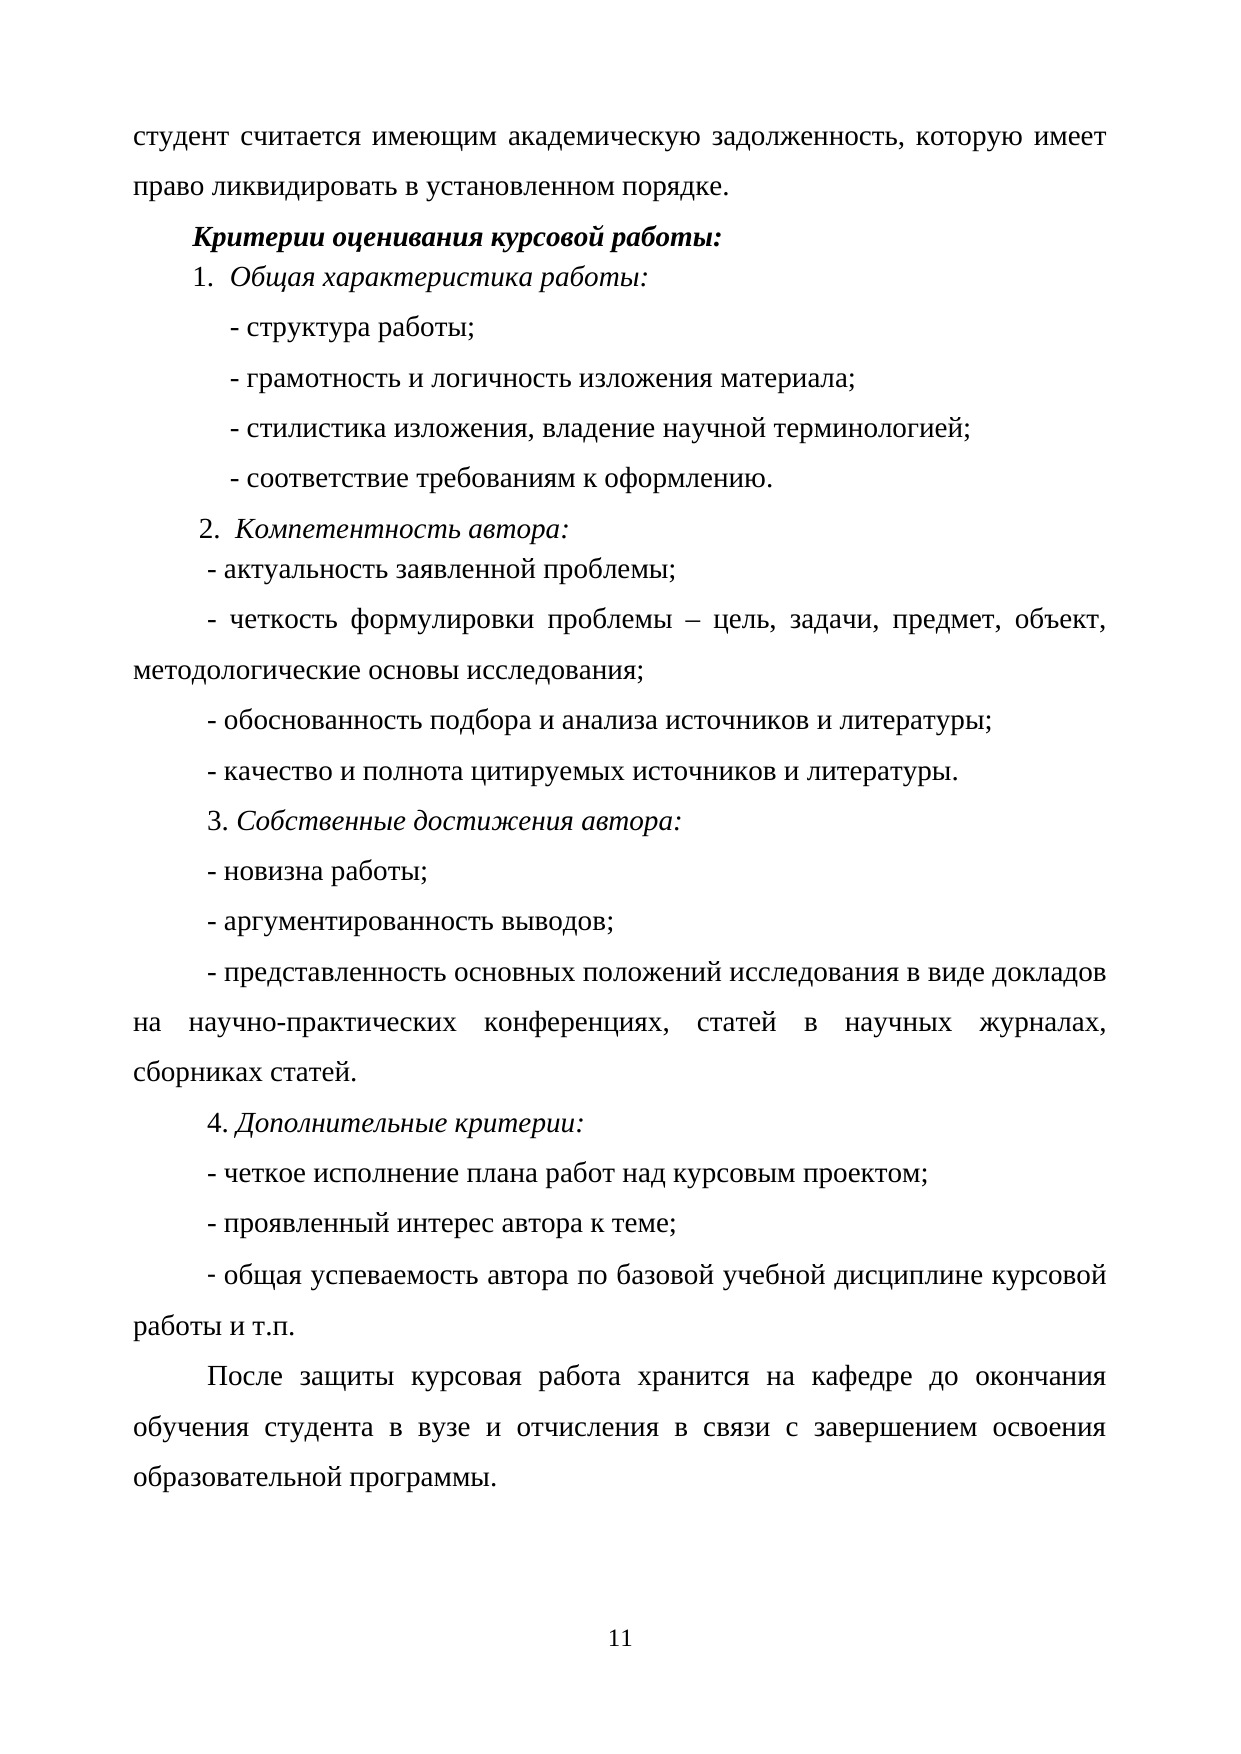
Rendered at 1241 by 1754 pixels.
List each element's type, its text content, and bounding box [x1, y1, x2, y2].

text - общая успеваемость автора по базовой учебной дисциплине курсовой работы и т.п. [133, 1256, 1107, 1342]
list Общая характеристика работы: [192, 259, 1107, 293]
text - актуальность заявленной проблемы; [133, 551, 1107, 585]
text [133, 118, 1107, 202]
text Критерии оценивания курсовой работы: [133, 219, 1107, 252]
text - новизна работы; [133, 853, 1107, 887]
text - обоснованность подбора и анализа источников и литературы; [133, 702, 1107, 736]
text - аргументированность выводов; [133, 903, 1107, 937]
text - представленность основных положений исследования в виде докладов на научно-практических конференциях, статей в научных журналах, сборниках статей. [133, 954, 1107, 1088]
text 4. Дополнительные критерии: [133, 1105, 1107, 1138]
text - структура работы; [229, 309, 1107, 343]
text - стилистика изложения, владение научной терминологией; [229, 410, 1107, 444]
text 2. Компетентность автора: [133, 511, 1107, 544]
text 3. Собственные достижения автора: [133, 803, 1107, 836]
text После защиты курсовая работа хранится на кафедре до окончания обучения студента в вузе и отчисления в связи с завершением освоения образовательной программы. [133, 1358, 1107, 1493]
text - четкость формулировки проблемы – цель, задачи, предмет, объект, методологические основы исследования; [133, 602, 1107, 686]
text - проявленный интерес автора к теме; [133, 1205, 1107, 1239]
text - четкое исполнение плана работ над курсовым проектом; [133, 1155, 1107, 1189]
text - соответствие требованиям к оформлению. [229, 461, 1107, 494]
text - грамотность и логичность изложения материала; [229, 360, 1107, 393]
text - качество и полнота цитируемых источников и литературы. [133, 753, 1107, 786]
